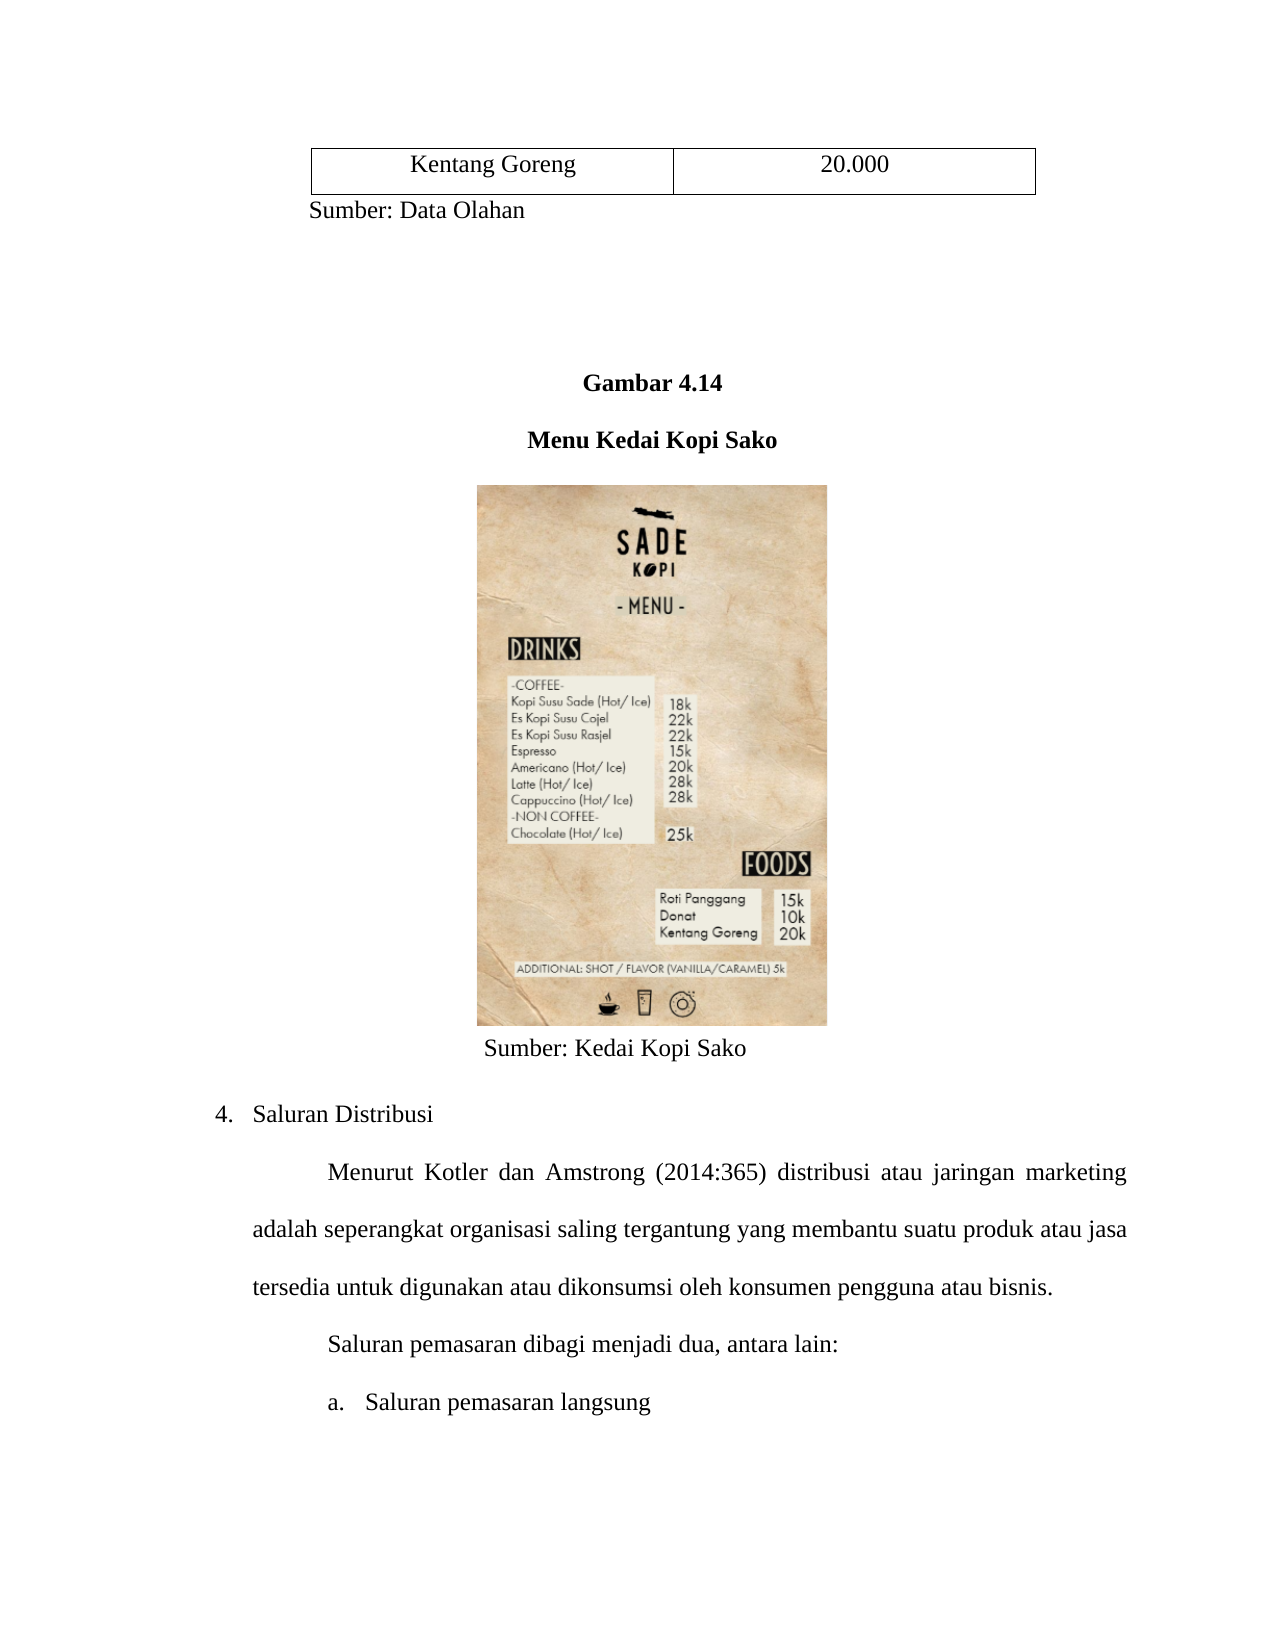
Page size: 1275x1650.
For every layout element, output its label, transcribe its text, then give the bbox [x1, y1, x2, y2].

text Sumber: Data Olahan [252, 195, 1127, 224]
text Sumber: Kedai Kopi Sako [327, 1033, 1127, 1062]
list Saluran pemasaran dibagi menjadi dua, antara lain: [252, 1329, 1127, 1358]
picture [476, 485, 828, 1026]
list Menurut Kotler dan Amstrong (2014:365) distribusi atau jaringan marketing adalah seperangkat organisasi saling tergantung yang membantu suatu produk atau jasa tersedia untuk digunakan atau dikonsumsi oleh konsumen pengguna atau bisnis. [252, 1157, 1127, 1300]
text Menu Kedai Kopi Sako [177, 425, 1127, 454]
table_cell Kentang Goreng [312, 149, 673, 194]
list Saluran pemasaran langsung [327, 1387, 1127, 1415]
list Saluran Distribusi [215, 1099, 1127, 1128]
text Gambar 4.14 [177, 368, 1127, 396]
table_cell 20.000 [674, 149, 1035, 194]
